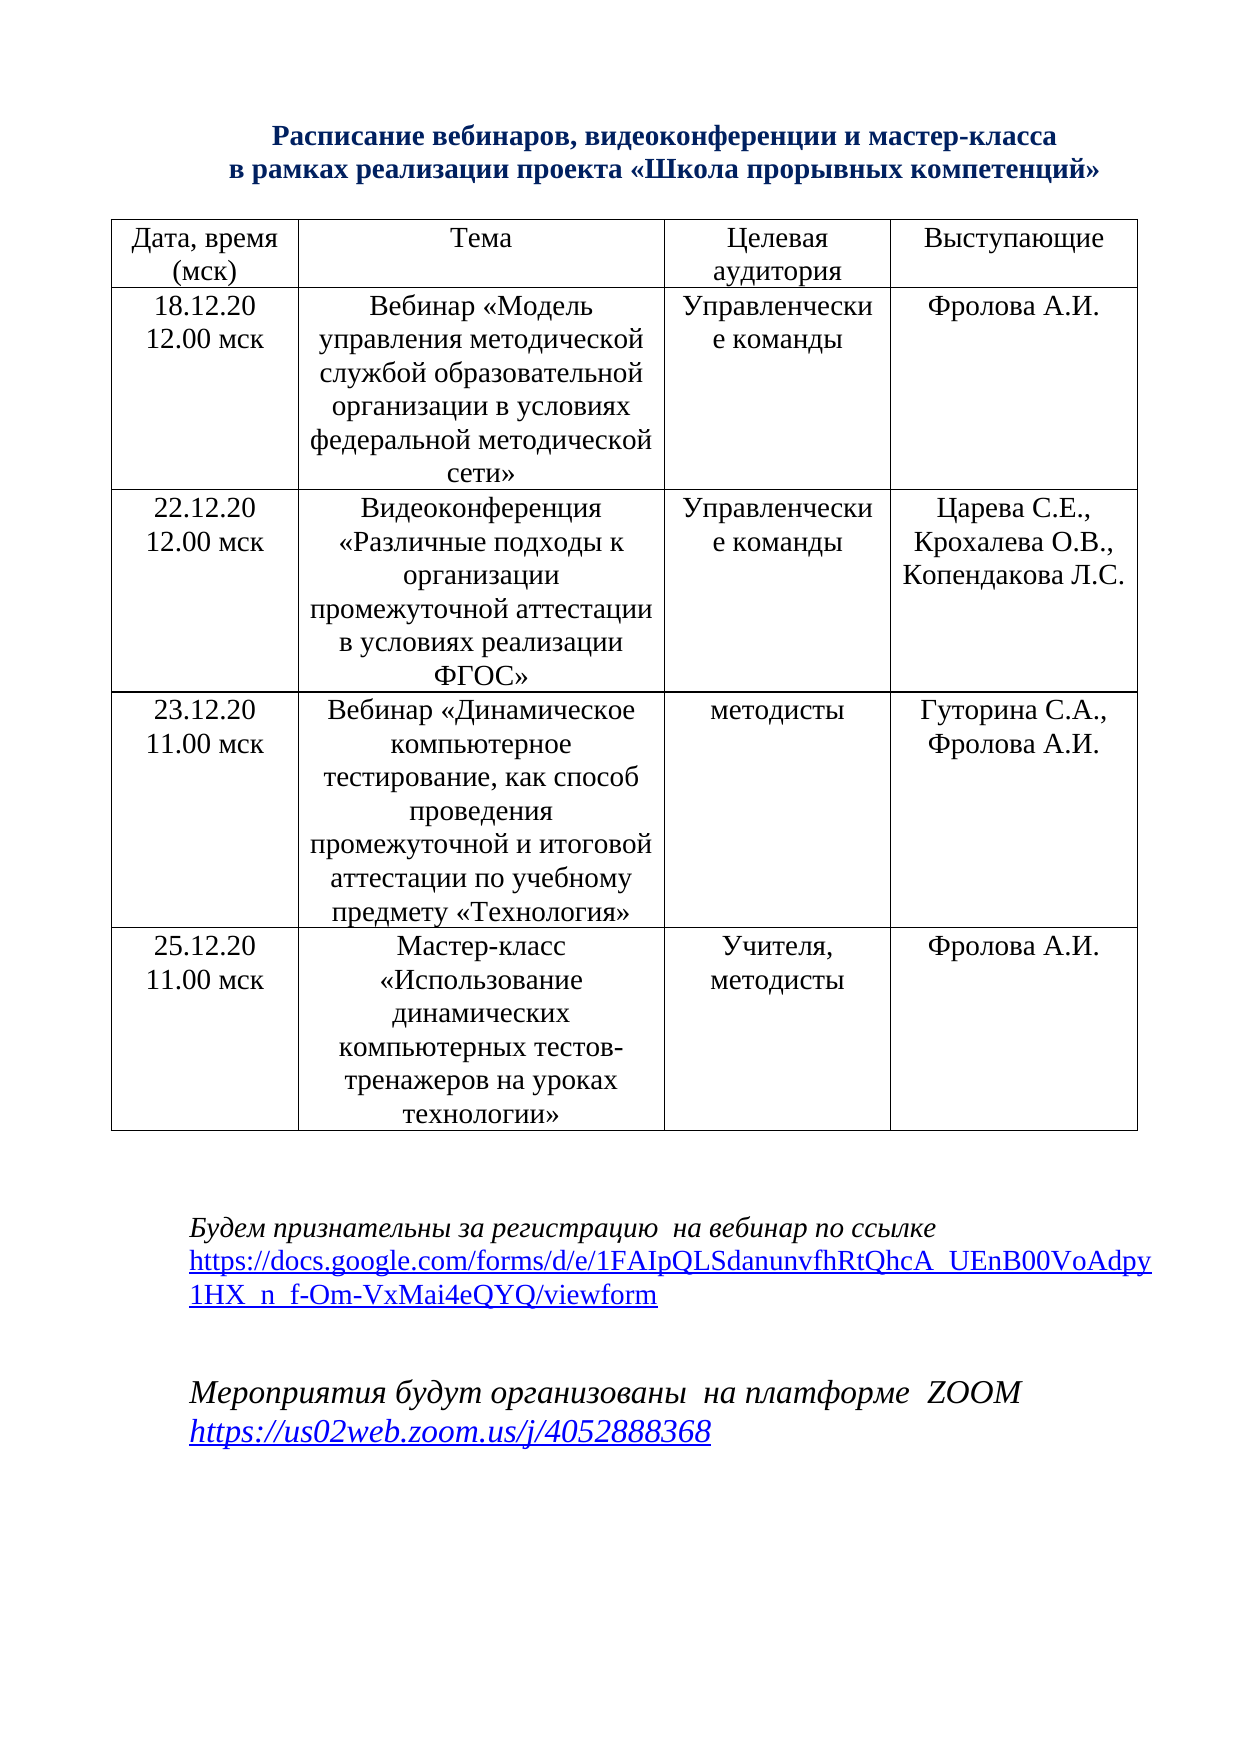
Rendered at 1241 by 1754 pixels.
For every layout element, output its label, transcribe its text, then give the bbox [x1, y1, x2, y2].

text Расписание вебинаров, видеоконференции и мастер-класса [177, 118, 1152, 152]
table_header Тема [299, 220, 664, 287]
text Будем признательны за регистрацию на вебинар по ссылке https://docs.google.com/forms/d/e/1FAIpQLSdanunvfhRtQhcA_UEnB00VoAdpy1HX_n_f-Om-VxMai4eQYQ/viewform [189, 1274, 1152, 1310]
table_cell Фролова А.И. [891, 288, 1137, 489]
table_cell Вебинар «Динамическое компьютерное тестирование, как способ проведения промежуточной и итоговой аттестации по учебному предмету «Технология» [299, 693, 664, 927]
table_header Дата, время (мск) [112, 220, 298, 287]
table_cell Фролова А.И. [891, 928, 1137, 1129]
table_cell Мастер-класс «Использование динамических компьютерных тестов-тренажеров на уроках технологии» [299, 928, 664, 1129]
table_header Целевая аудитория [665, 220, 890, 287]
table_cell 22.12.20 12.00 мск [112, 490, 298, 691]
text Мероприятия будут организованы на платформе ZOOM https://us02web.zoom.us/j/4052888368 [189, 1373, 1152, 1449]
table_cell методисты [665, 693, 890, 927]
table_cell 23.12.20 11.00 мск [112, 693, 298, 927]
text Будем признательны за регистрацию на вебинар по ссылке https://docs.google.com/forms/d/e/1FAIpQLSdanunvfhRtQhcA_UEnB00VoAdpy1HX_n_f-Om-VxMai4eQYQ/viewform [189, 1210, 1152, 1272]
table_cell Гуторина С.А., Фролова А.И. [891, 693, 1137, 927]
table_header Выступающие [891, 220, 1137, 287]
table_cell Вебинар «Модель управления методической службой образовательной организации в условиях федеральной методической сети» [299, 288, 664, 489]
table_cell Царева С.Е., Крохалева О.В., Копендакова Л.С. [891, 490, 1137, 691]
table_cell Видеоконференция «Различные подходы к организации промежуточной аттестации в условиях реализации ФГОС» [299, 490, 664, 691]
text в рамках реализации проекта «Школа прорывных компетенций» [177, 152, 1152, 185]
table_cell 25.12.20 11.00 мск [112, 928, 298, 1129]
table_cell 18.12.20 12.00 мск [112, 288, 298, 489]
table_cell Управленческие команды [665, 490, 890, 691]
table_cell Учителя, методисты [665, 928, 890, 1129]
table_cell Управленческие команды [665, 288, 890, 489]
